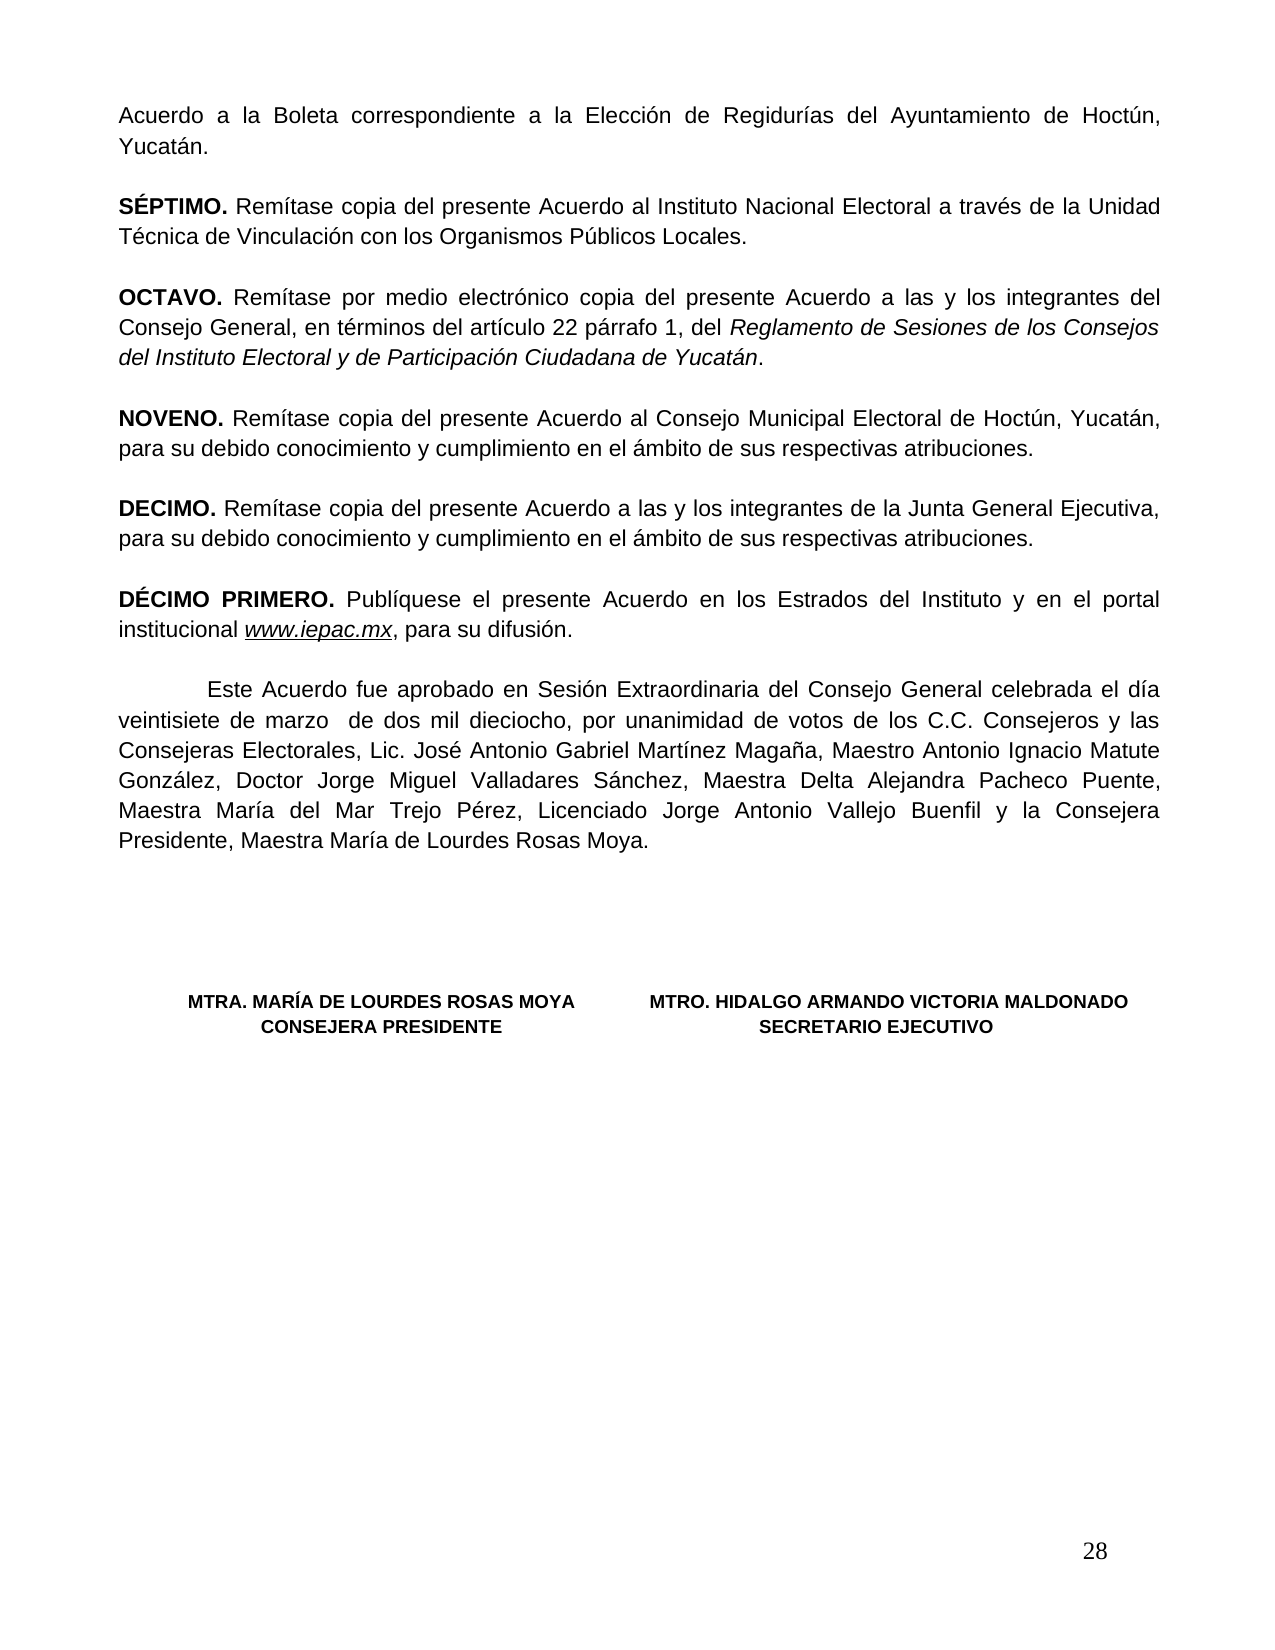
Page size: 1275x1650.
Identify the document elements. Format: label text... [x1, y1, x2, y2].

table_header MTRO. HIDALGO ARMANDO VICTORIA MALDONADO SECRETARIO EJECUTIVO [605, 991, 1137, 1044]
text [118, 102, 1161, 159]
text DÉCIMO PRIMERO. Publíquese el presente Acuerdo en los Estrados del Instituto y en el portal institucional www.iepac.mx, para su difusión. [118, 586, 1161, 642]
table_header MTRA. MARÍA DE LOURDES ROSAS MOYA CONSEJERA PRESIDENTE [118, 991, 605, 1044]
text DECIMO. Remítase copia del presente Acuerdo a las y los integrantes de la Junta General Ejecutiva, para su debido conocimiento y cumplimiento en el ámbito de sus respectivas atribuciones. [118, 495, 1161, 552]
text NOVENO. Remítase copia del presente Acuerdo al Consejo Municipal Electoral de Hoctún, Yucatán, para su debido conocimiento y cumplimiento en el ámbito de sus respectivas atribuciones. [118, 404, 1161, 461]
text Este Acuerdo fue aprobado en Sesión Extraordinaria del Consejo General celebrada el día veintisiete de marzo de dos mil dieciocho, por unanimidad de votos de los C.C. Consejeros y las Consejeras Electorales, Lic. José Antonio Gabriel Martínez Magaña, Maestro Antonio Ignacio Matute González, Doctor Jorge Miguel Valladares Sánchez, Maestra Delta Alejandra Pacheco Puente, Maestra María del Mar Trejo Pérez, Licenciado Jorge Antonio Vallejo Buenfil y la Consejera Presidente, Maestra María de Lourdes Rosas Moya. [118, 676, 1161, 854]
text OCTAVO. Remítase por medio electrónico copia del presente Acuerdo a las y los integrantes del Consejo General, en términos del artículo 22 párrafo 1, del Reglamento de Sesiones de los Consejos del Instituto Electoral y de Participación Ciudadana de Yucatán. [118, 284, 1161, 371]
text SÉPTIMO. Remítase copia del presente Acuerdo al Instituto Nacional Electoral a través de la Unidad Técnica de Vinculación con los Organismos Públicos Locales. [118, 193, 1161, 250]
